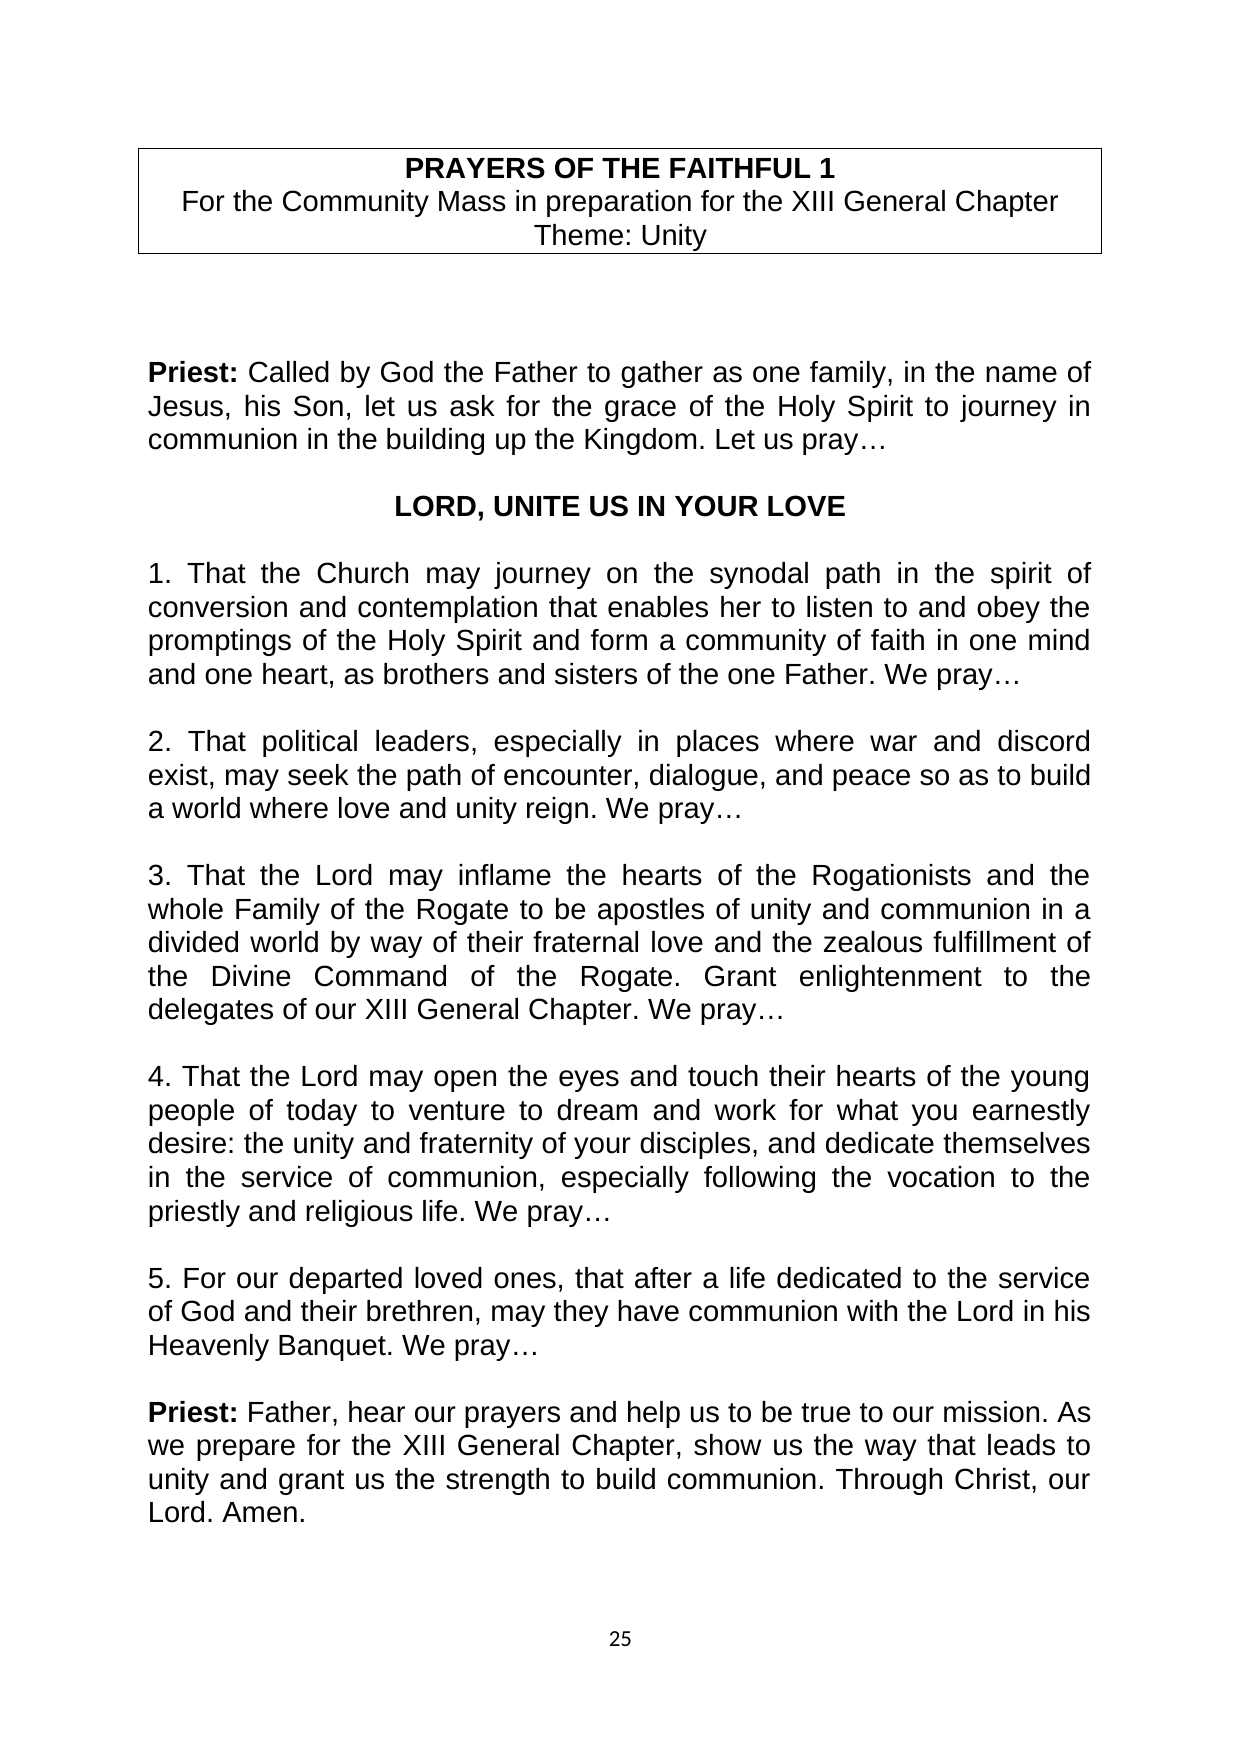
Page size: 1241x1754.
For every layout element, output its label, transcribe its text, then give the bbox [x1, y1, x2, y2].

text 4. That the Lord may open the eyes and touch their hearts of the young people of today to venture to dream and work for what you earnestly desire: the unity and fraternity of your disciples, and dedicate themselves in the service of communion, especially following the vocation to the priestly and religious life. We pray… [148, 1059, 1092, 1227]
text For the Community Mass in preparation for the XIII General Chapter [148, 184, 1092, 215]
text PRAYERS OF THE FAITHFUL 1 [139, 149, 1101, 184]
text 5. For our departed loved ones, that after a life dedicated to the service of God and their brethren, may they have communion with the Lord in his Heavenly Banquet. We pray… [148, 1261, 1092, 1361]
text Priest: Called by God the Father to gather as one family, in the name of Jesus, his Son, let us ask for the grace of the Holy Spirit to journey in communion in the building up the Kingdom. Let us pray… [148, 355, 1092, 456]
text LORD, UNITE US IN YOUR LOVE [148, 489, 1092, 523]
text Priest: Father, hear our prayers and help us to be true to our mission. As we prepare for the XIII General Chapter, show us the way that leads to unity and grant us the strength to build communion. Through Christ, our Lord. Amen. [148, 1395, 1092, 1529]
text 1. That the Church may journey on the synodal path in the spirit of conversion and contemplation that enables her to listen to and obey the promptings of the Holy Spirit and form a community of faith in one mind and one heart, as brothers and sisters of the one Father. We pray… [148, 556, 1092, 691]
text Theme: Unity [139, 215, 1101, 253]
text 2. That political leaders, especially in places where war and discord exist, may seek the path of encounter, dialogue, and peace so as to build a world where love and unity reign. We pray… [148, 724, 1092, 825]
text 3. That the Lord may inflame the hearts of the Rogationists and the whole Family of the Rogate to be apostles of unity and communion in a divided world by way of their fraternal love and the zealous fulfillment of the Divine Command of the Rogate. Grant enlightenment to the delegates of our XIII General Chapter. We pray… [148, 858, 1092, 1026]
